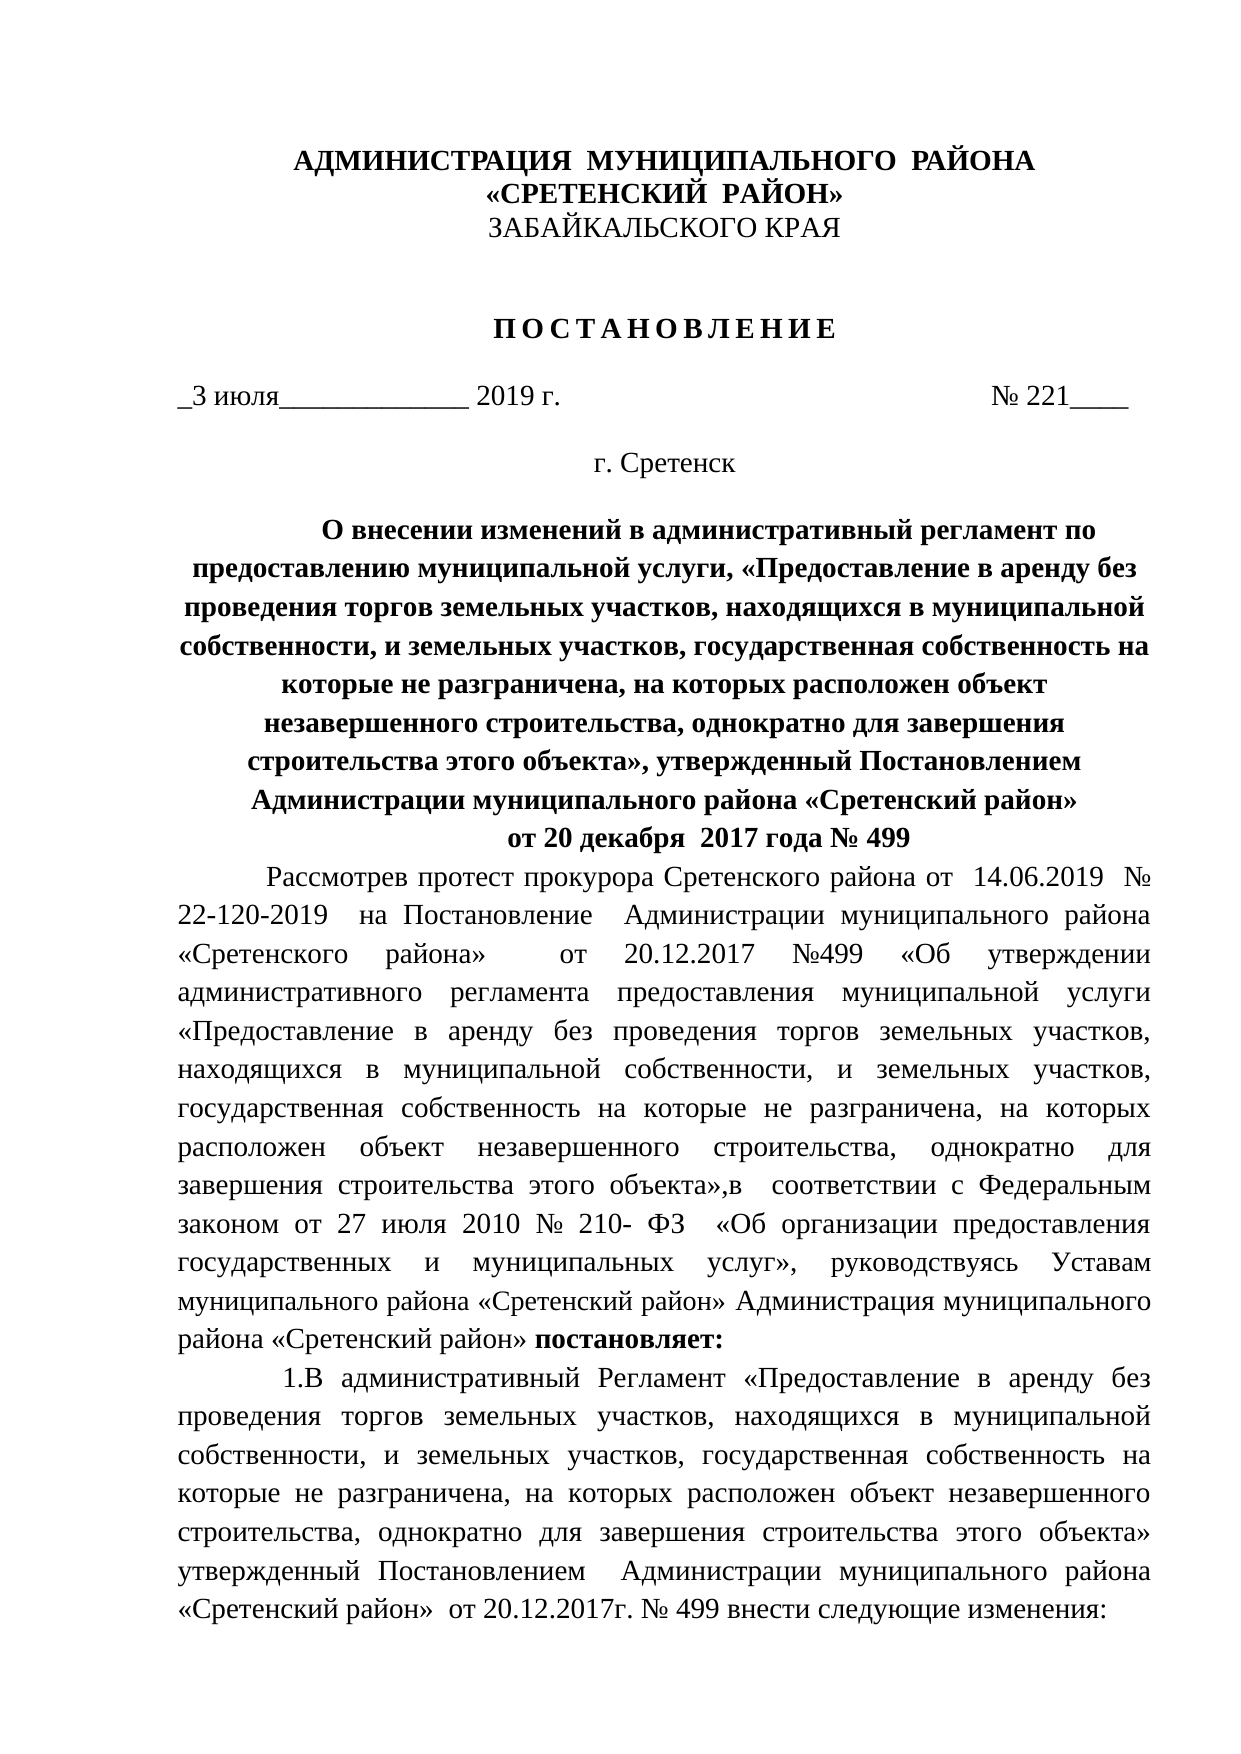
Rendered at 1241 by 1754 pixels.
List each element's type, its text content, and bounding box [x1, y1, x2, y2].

text «СРЕТЕНСКИЙ РАЙОН» [177, 177, 1152, 210]
text г. Сретенск [177, 445, 1152, 478]
text ПОСТАНОВЛЕНИЕ [177, 311, 1152, 344]
text от 20 декабря 2017 года № 499 [177, 820, 1152, 854]
text О внесении изменений в административный регламент по предоставлению муниципальной услуги, «Предоставление в аренду без проведения торгов земельных участков, находящихся в муниципальной собственности, и земельных участков, государственная собственность на которые не разграничена, на которых расположен объект незавершенного строительства, однократно для завершения строительства этого объекта», утвержденный Постановлением Администрации муниципального района «Сретенский район» [177, 512, 1152, 815]
text _3 июля_____________ 2019 г. № 221____ [177, 378, 1152, 411]
title АДМИНИСТРАЦИЯ МУНИЦИПАЛЬНОГО РАЙОНА [177, 143, 1152, 177]
text 1.В административный Регламент «Предоставление в аренду без проведения торгов земельных участков, находящихся в муниципальной собственности, и земельных участков, государственная собственность на которые не разграничена, на которых расположен объект незавершенного строительства, однократно для завершения строительства этого объекта» утвержденный Постановлением Администрации муниципального района «Сретенский район» от 20.12.2017г. № 499 внести следующие изменения: [177, 1360, 1152, 1625]
text Рассмотрев протест прокурора Сретенского района от 14.06.2019 № 22-120-2019 на Постановление Администрации муниципального района «Сретенского района» от 20.12.2017 №499 «Об утверждении административного регламента предоставления муниципальной услуги «Предоставление в аренду без проведения торгов земельных участков, находящихся в муниципальной собственности, и земельных участков, государственная собственность на которые не разграничена, на которых расположен объект незавершенного строительства, однократно для завершения строительства этого объекта»,в соответствии с Федеральным законом от 27 июля 2010 № 210- ФЗ «Об организации предоставления государственных и муниципальных услуг», руководствуясь Уставам муниципального района «Сретенский район» Администрация муниципального района «Сретенский район» постановляет: [177, 859, 1152, 1355]
text ЗАБАЙКАЛЬСКОГО КРАЯ [177, 210, 1152, 244]
